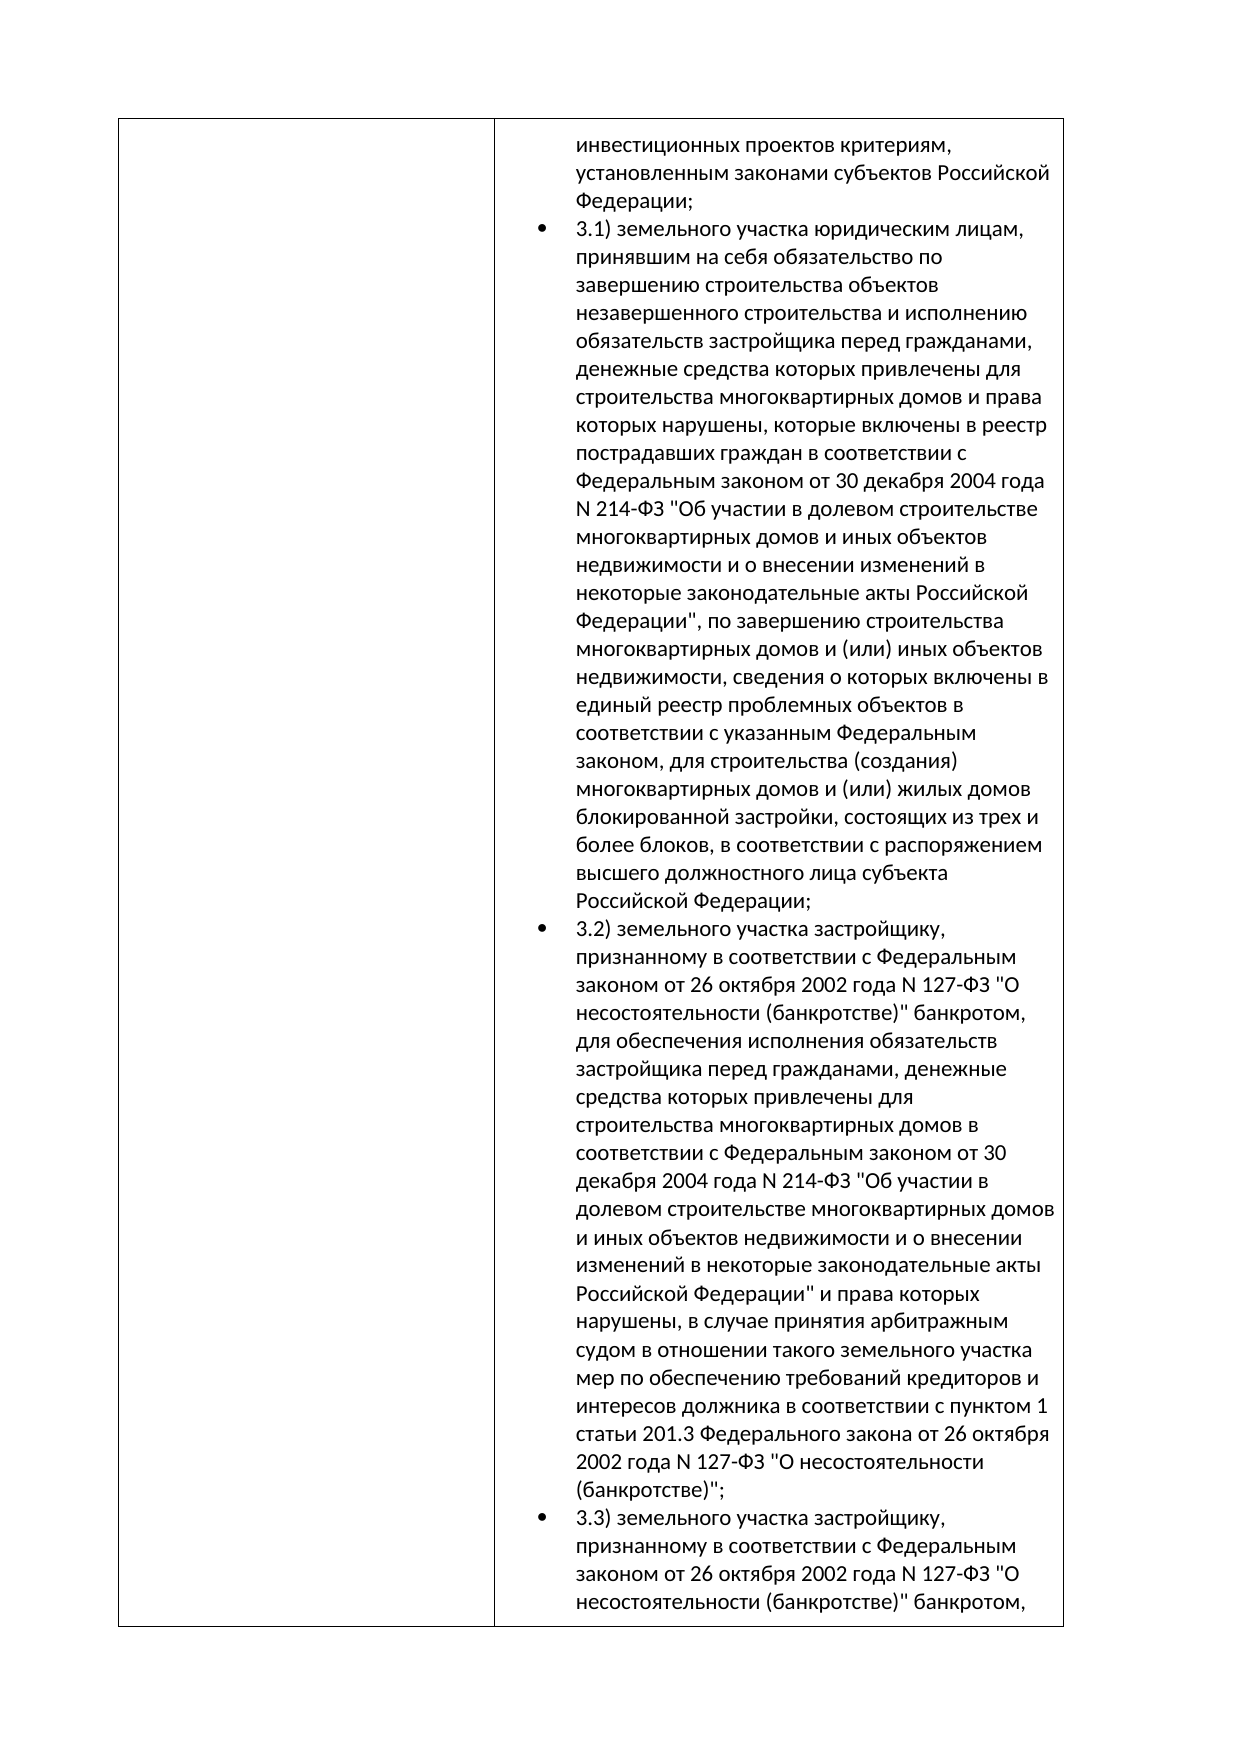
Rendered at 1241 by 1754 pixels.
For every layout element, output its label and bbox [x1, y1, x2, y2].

table_cell [495, 119, 1063, 1626]
table_cell [119, 119, 494, 1626]
